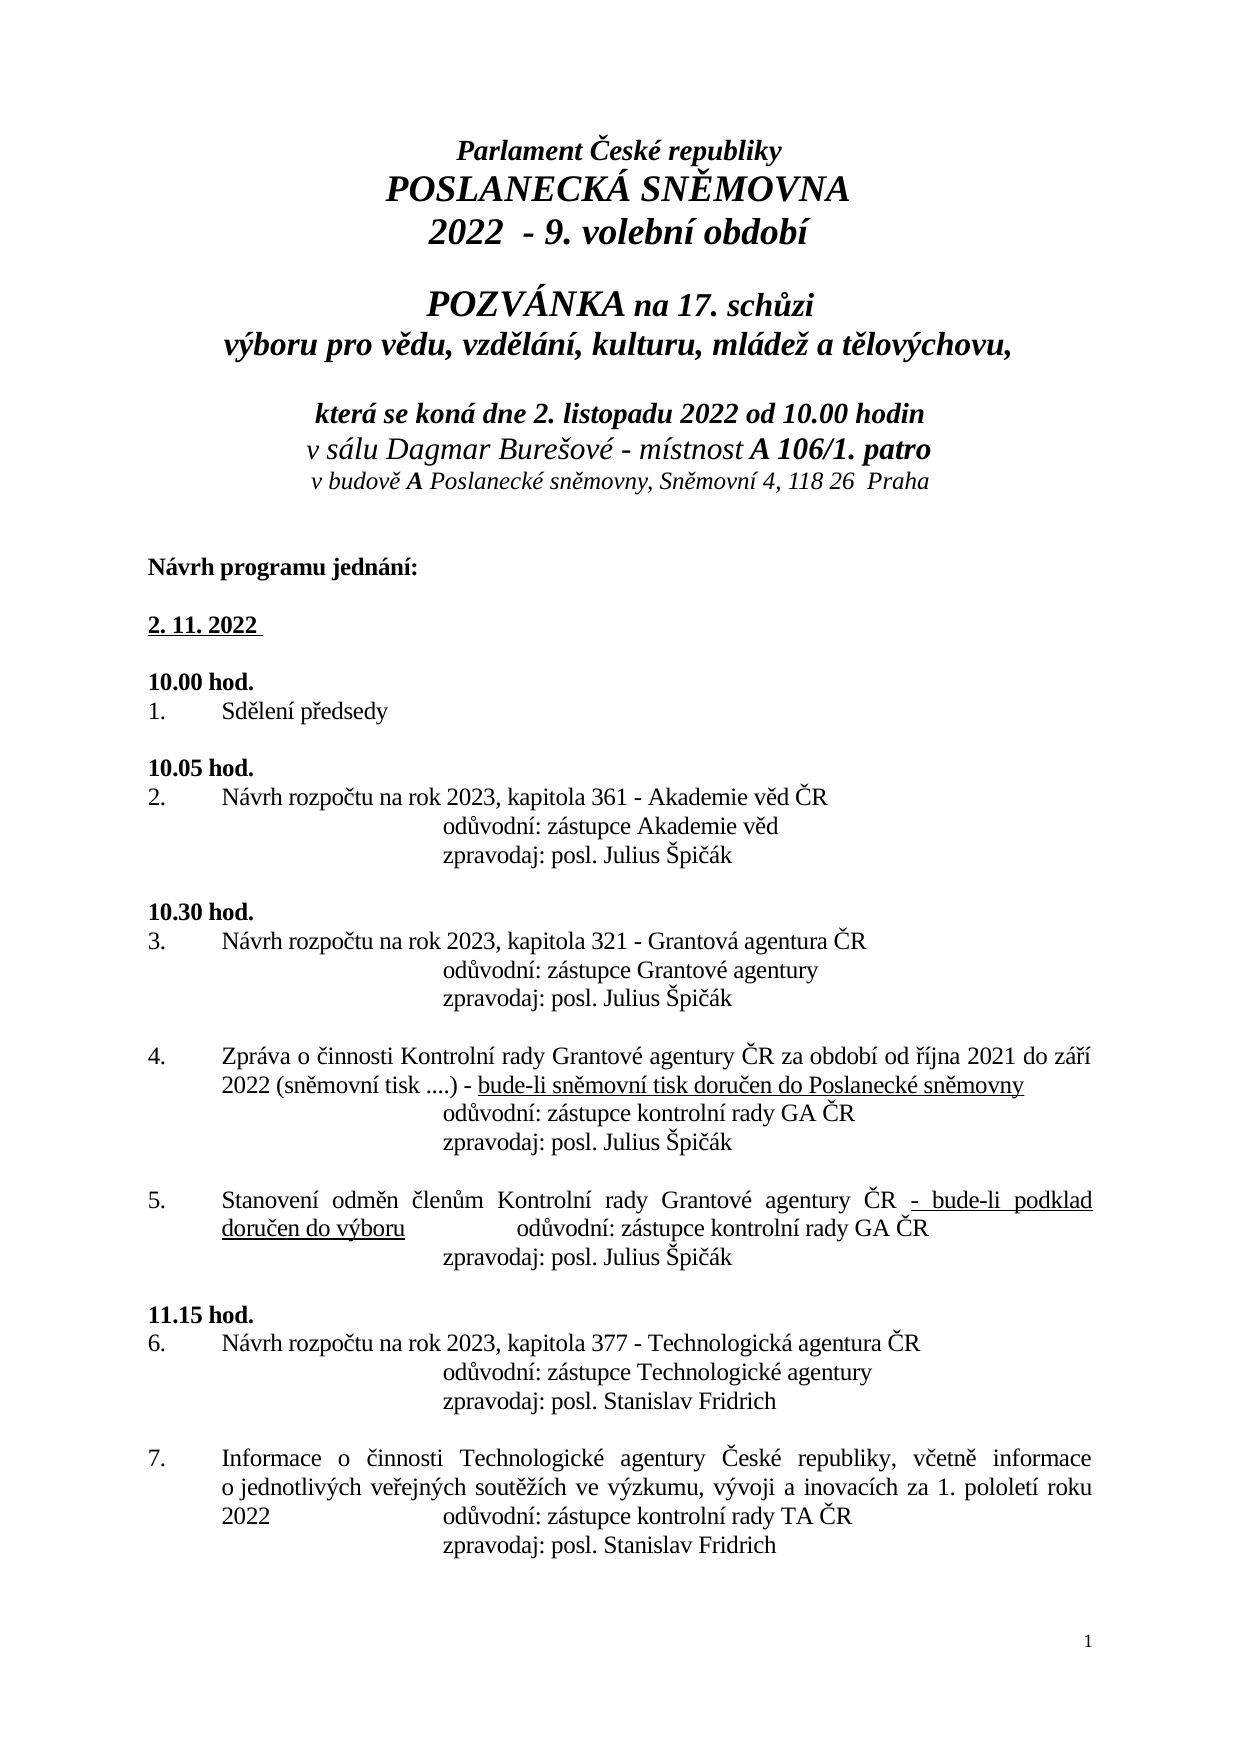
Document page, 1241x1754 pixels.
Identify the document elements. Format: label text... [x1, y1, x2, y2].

text 2. Návrh rozpočtu na rok 2023, kapitola 361 - Akademie věd ČR [148, 782, 1093, 811]
text v sálu Dagmar Burešové - místnost A 106/1. patro [148, 430, 1093, 466]
text POZVÁNKA na 17. schůzi [148, 281, 1093, 324]
text Návrh programu jednání: [148, 552, 1093, 581]
text 7. Informace o činnosti Technologické agentury České republiky, včetně informace o jednotlivých veřejných soutěžích ve výzkumu, vývoji a inovacích za 1. pololetí roku 2022 odůvodní: zástupce kontrolní rady TA ČR [148, 1443, 1093, 1530]
text 11.15 hod. [148, 1300, 1093, 1328]
text 10.05 hod. [148, 753, 1093, 782]
text zpravodaj: posl. Julius Špičák [148, 840, 1093, 868]
text odůvodní: zástupce Akademie věd [148, 811, 1093, 840]
text 5. Stanovení odměn členům Kontrolní rady Grantové agentury ČR - bude-li podklad doručen do výboru odůvodní: zástupce kontrolní rady GA ČR [148, 1185, 1093, 1242]
text zpravodaj: posl. Julius Špičák [148, 1242, 1093, 1271]
text v budově A Poslanecké sněmovny, Sněmovní 4, 118 26 Praha [148, 466, 1093, 495]
text která se koná dne 2. listopadu 2022 od 10.00 hodin [148, 396, 1093, 430]
text POSLANECKÁ SNĚMOVNA [148, 166, 1093, 209]
text 10.00 hod. [148, 667, 1093, 696]
text výboru pro vědu, vzdělání, kulturu, mládež a tělovýchovu, [148, 324, 1093, 363]
text 10.30 hod. [148, 897, 1093, 926]
text 4. Zpráva o činnosti Kontrolní rady Grantové agentury ČR za období od října 2021 do září 2022 (sněmovní tisk ....) - bude-li sněmovní tisk doručen do Poslanecké sněmovny [148, 1041, 1093, 1098]
text zpravodaj: posl. Julius Špičák [148, 983, 1093, 1012]
text 6. Návrh rozpočtu na rok 2023, kapitola 377 - Technologická agentura ČR [148, 1328, 1093, 1357]
text 2022 - 9. volební období [148, 209, 1093, 253]
text zpravodaj: posl. Julius Špičák [148, 1127, 1093, 1156]
text odůvodní: zástupce Technologické agentury [148, 1357, 1093, 1386]
text zpravodaj: posl. Stanislav Fridrich [148, 1530, 1093, 1558]
text zpravodaj: posl. Stanislav Fridrich [148, 1386, 1093, 1415]
text odůvodní: zástupce kontrolní rady GA ČR [148, 1098, 1093, 1127]
text 3. Návrh rozpočtu na rok 2023, kapitola 321 - Grantová agentura ČR [148, 926, 1093, 955]
text odůvodní: zástupce Grantové agentury [148, 955, 1093, 983]
text Parlament České republiky [148, 133, 1093, 166]
text 1. Sdělení předsedy [148, 696, 1093, 725]
text 2. 11. 2022 [148, 610, 1093, 638]
